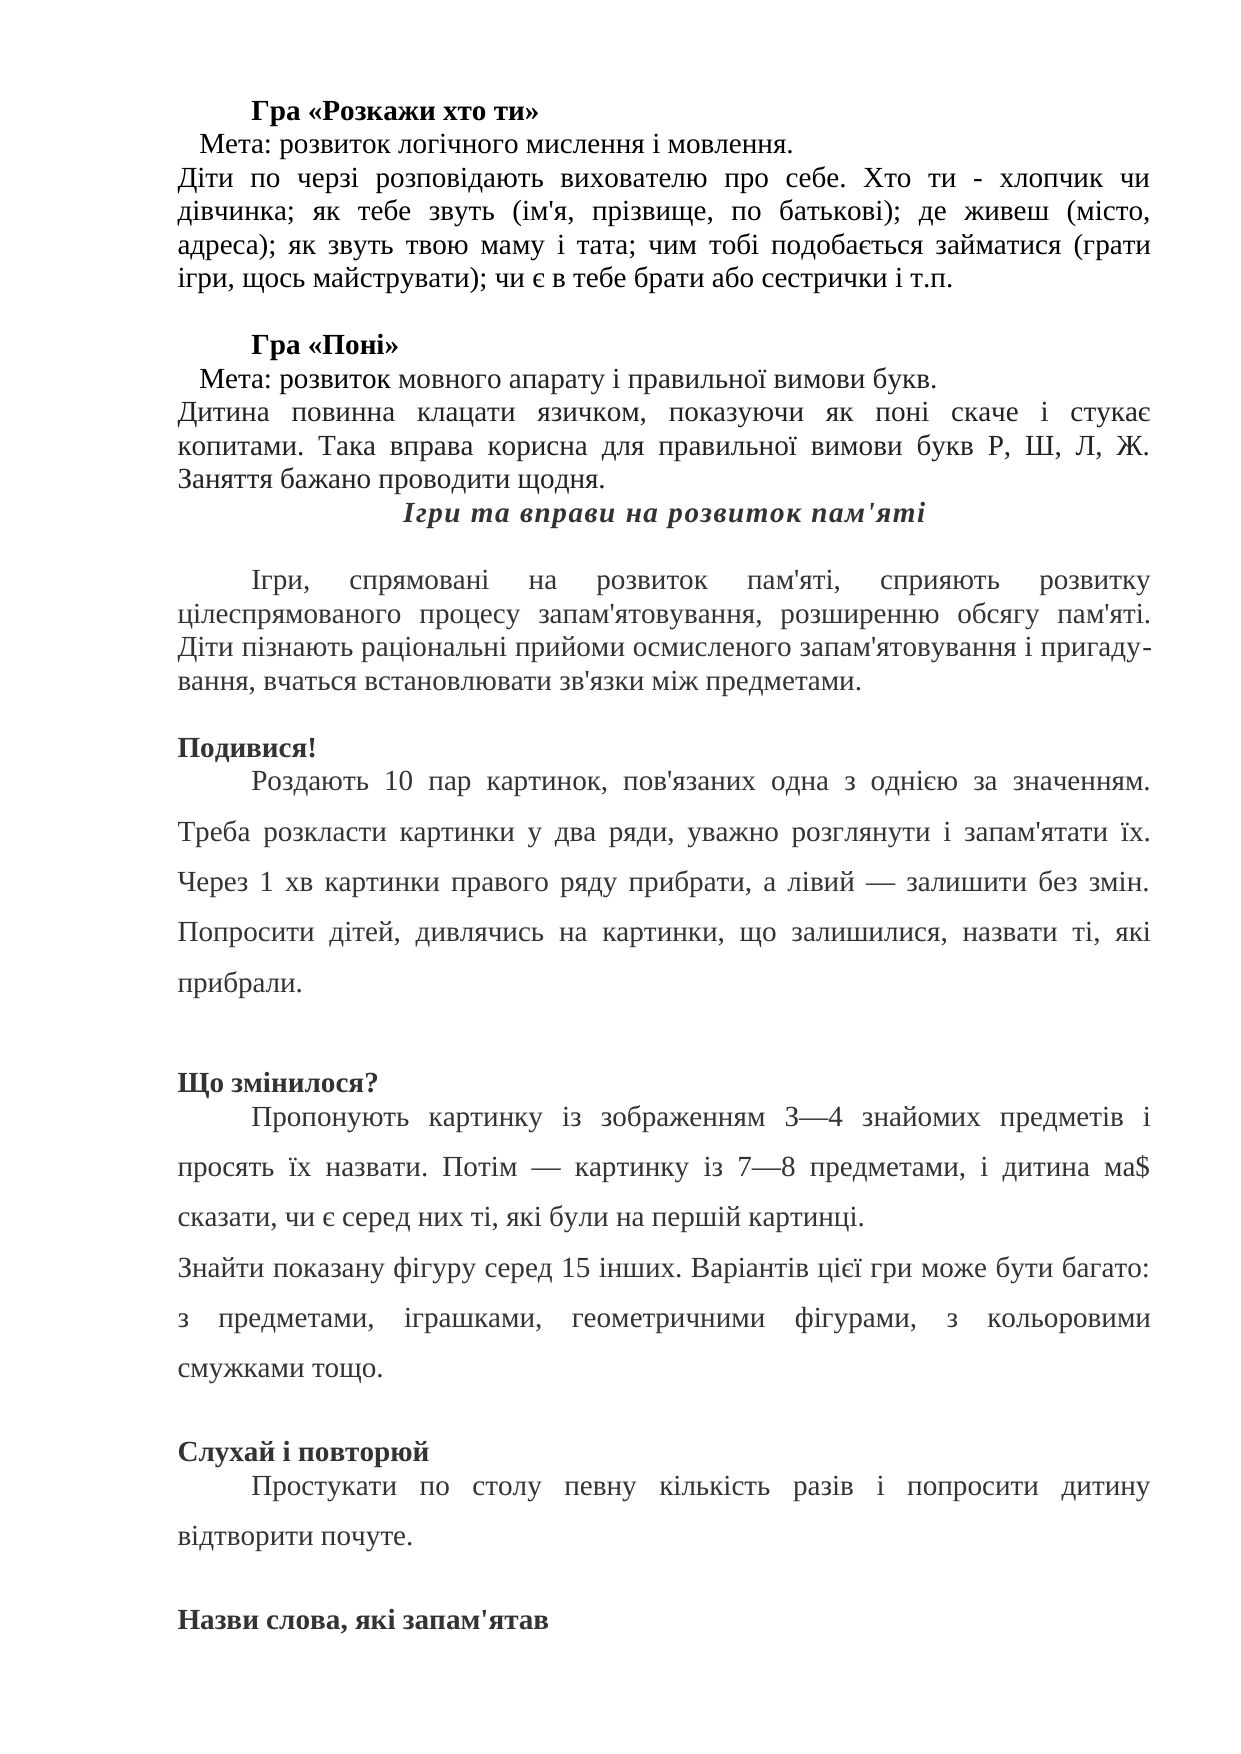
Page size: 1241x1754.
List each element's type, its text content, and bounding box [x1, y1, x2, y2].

text Мета: розвиток мовного апарату і правильної вимови букв. [177, 361, 1152, 394]
text Що змінилося? [177, 1065, 1152, 1099]
text Дитина повинна клацати язичком, показуючи як поні скаче і стукає копитами. Така вправа корисна для правильної вимови букв Р, Ш, Л, Ж. Заняття бажано проводити щодня. [177, 394, 1152, 495]
text Гра «Поні» [177, 327, 1152, 361]
text Слухай і повторюй [177, 1434, 1152, 1468]
text Мета: розвиток логічного мислення і мовлення. [177, 126, 1152, 160]
text Простукати по столу певну кількість разів і попросити дитину відтворити почуте. [177, 1468, 1152, 1552]
text Ігри, спрямовані на розвиток пам'яті, сприяють розвитку цілеспрямованого процесу запам'ятовування, розширенню обсягу пам'яті. Діти пізнають раціональні прийоми осмисленого запам'ятовування і пригадування, вчаться встановлювати зв'язки між предметами. [177, 562, 1152, 696]
text Гра «Розкажи хто ти» [177, 93, 1152, 126]
text Пропонують картинку із зображенням З—4 знайомих предметів і просять їх назвати. Потім — картинку із 7—8 предметами, і дитина ма$ сказати, чи є серед них ті, які були на першій картинці. [177, 1099, 1152, 1233]
text Назви слова, які запам'ятав [177, 1602, 1152, 1636]
text Знайти показану фігуру серед 15 інших. Варіантів цієї гри може бути багато: з предметами, іграшками, геометричними фігурами, з кольоровими смужками тощо. [177, 1250, 1152, 1384]
text Подивися! [177, 730, 1152, 763]
text Ігри та вправи на розвиток пам'яті [177, 495, 1152, 529]
text Діти по черзі розповідають вихователю про себе. Хто ти - хлопчик чи дівчинка; як тебе звуть (ім'я, прізвище, по батькові); де живеш (місто, адреса); як звуть твою маму і тата; чим тобі подобається займатися (грати ігри, щось майструвати); чи є в тебе брати або сестрички і т.п. [177, 160, 1152, 294]
text Роздають 10 пар картинок, пов'язаних одна з однією за значенням. Треба розкласти картинки у два ряди, уважно розглянути і запам'ятати їх. Через 1 хв картинки правого ряду прибрати, а лівий — залишити без змін. Попросити дітей, дивлячись на картинки, що залишилися, назвати ті, які прибрали. [177, 763, 1152, 998]
